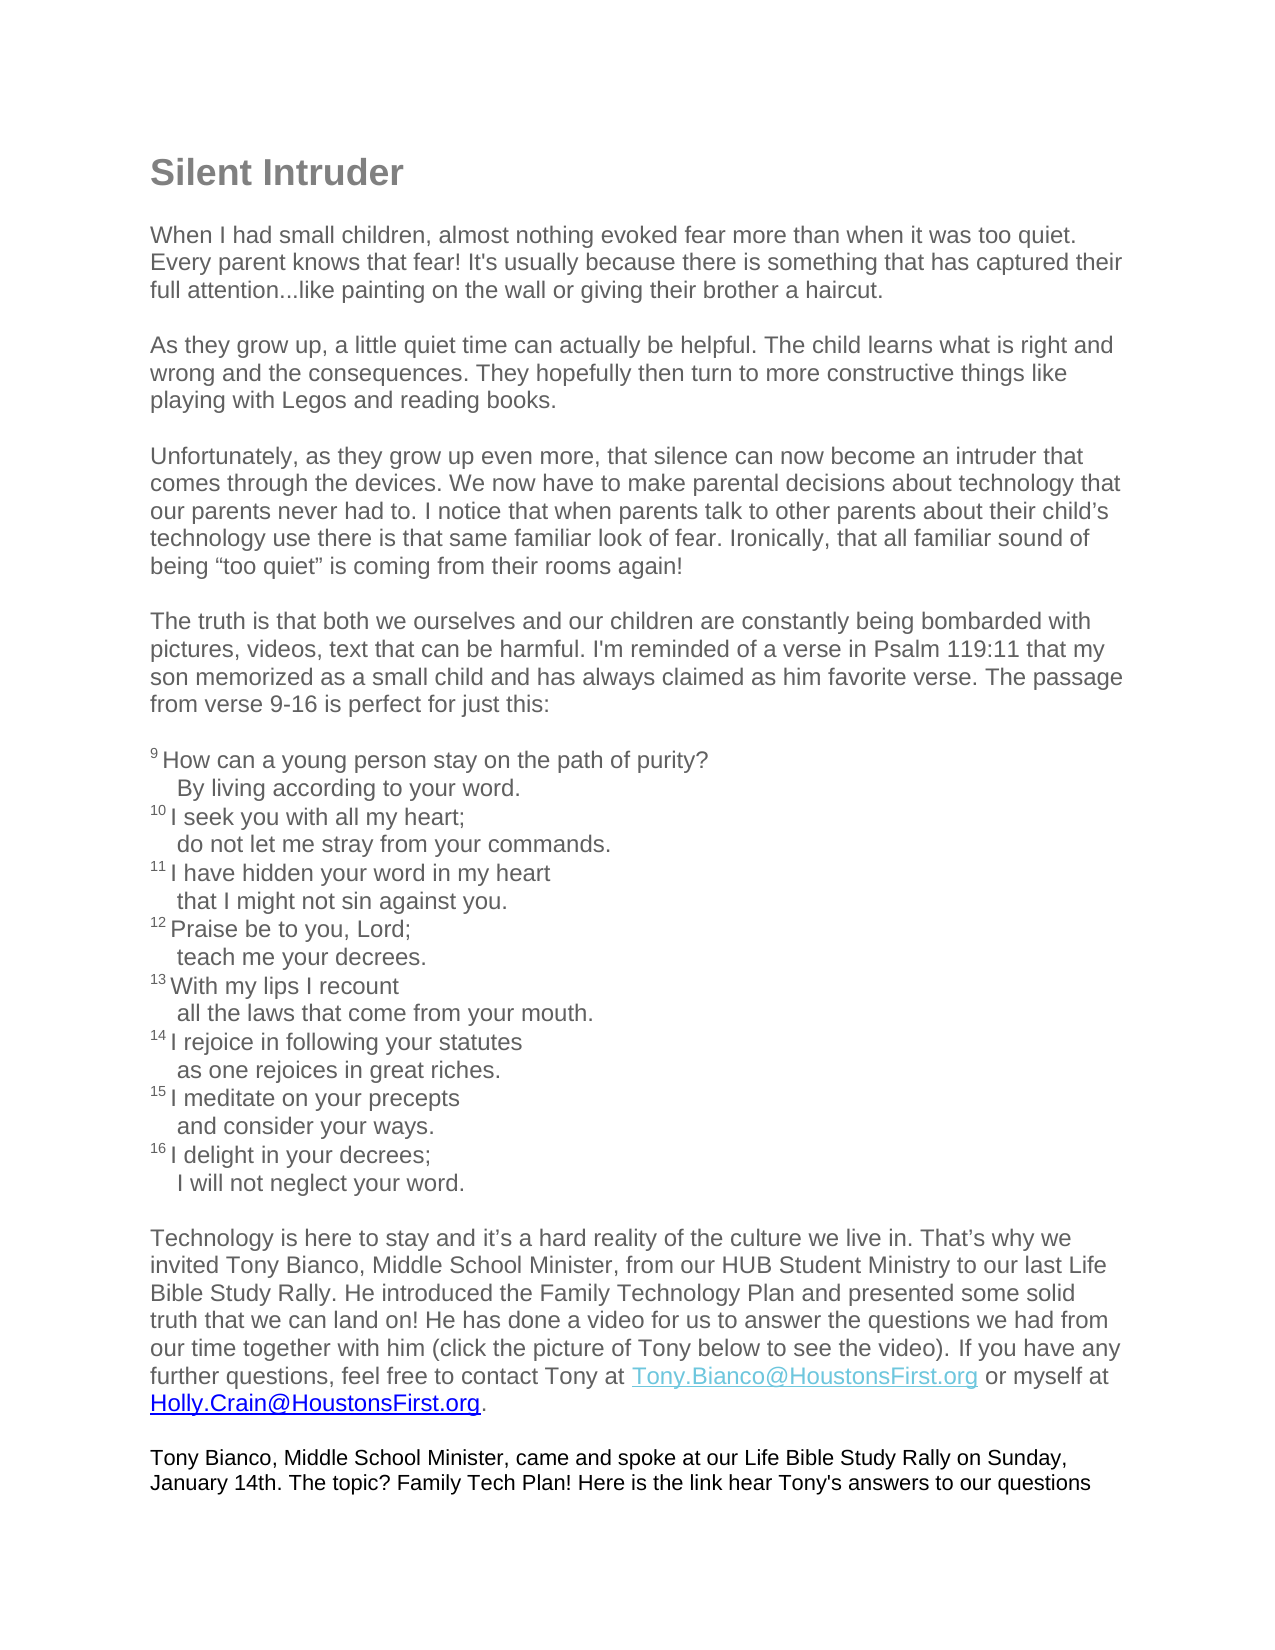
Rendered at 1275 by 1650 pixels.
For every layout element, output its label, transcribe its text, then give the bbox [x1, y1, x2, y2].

text Silent Intruder When I had small children, almost nothing evoked fear more than when it was too quiet. Every parent knows that fear! It's usually because there is something that has captured their full attention...like painting on the wall or giving their brother a haircut. As they grow up, a little quiet time can actually be helpful. The child learns what is right and wrong and the consequences. They hopefully then turn to more constructive things like playing with Legos and reading books. Unfortunately, as they grow up even more, that silence can now become an intruder that comes through the devices. We now have to make parental decisions about technology that our parents never had to. I notice that when parents talk to other parents about their child’s technology use there is that same familiar look of fear. Ironically, that all familiar sound of being “too quiet” is coming from their rooms again! The truth is that both we ourselves and our children are constantly being bombarded with pictures, videos, text that can be harmful. I'm reminded of a verse in Psalm 119:11 that my son memorized as a small child and has always claimed as him favorite verse. The passage from verse 9-16 is perfect for just this: 9 How can a young person stay on the path of purity? By living according to your word. 10 I seek you with all my heart; do not let me stray from your commands. 11 I have hidden your word in my heart that I might not sin against you. 12 Praise be to you, Lord; teach me your decrees. 13 With my lips I recount all the laws that come from your mouth. 14 I rejoice in following your statutes as one rejoices in great riches. 15 I meditate on your precepts and consider your ways. 16 I delight in your decrees; I will not neglect your word. Technology is here to stay and it’s a hard reality of the culture we live in. That’s why we invited Tony Bianco, Middle School Minister, from our HUB Student Ministry to our last Life Bible Study Rally. He introduced the Family Technology Plan and presented some solid truth that we can land on! He has done a video for us to answer the questions we had from our time together with him (click the picture of Tony below to see the video). If you have any further questions, feel free to contact Tony at Tony.Bianco@HoustonsFirst.org or myself at Holly.Crain@HoustonsFirst.org. [150, 150, 1125, 1417]
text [150, 1444, 1125, 1495]
